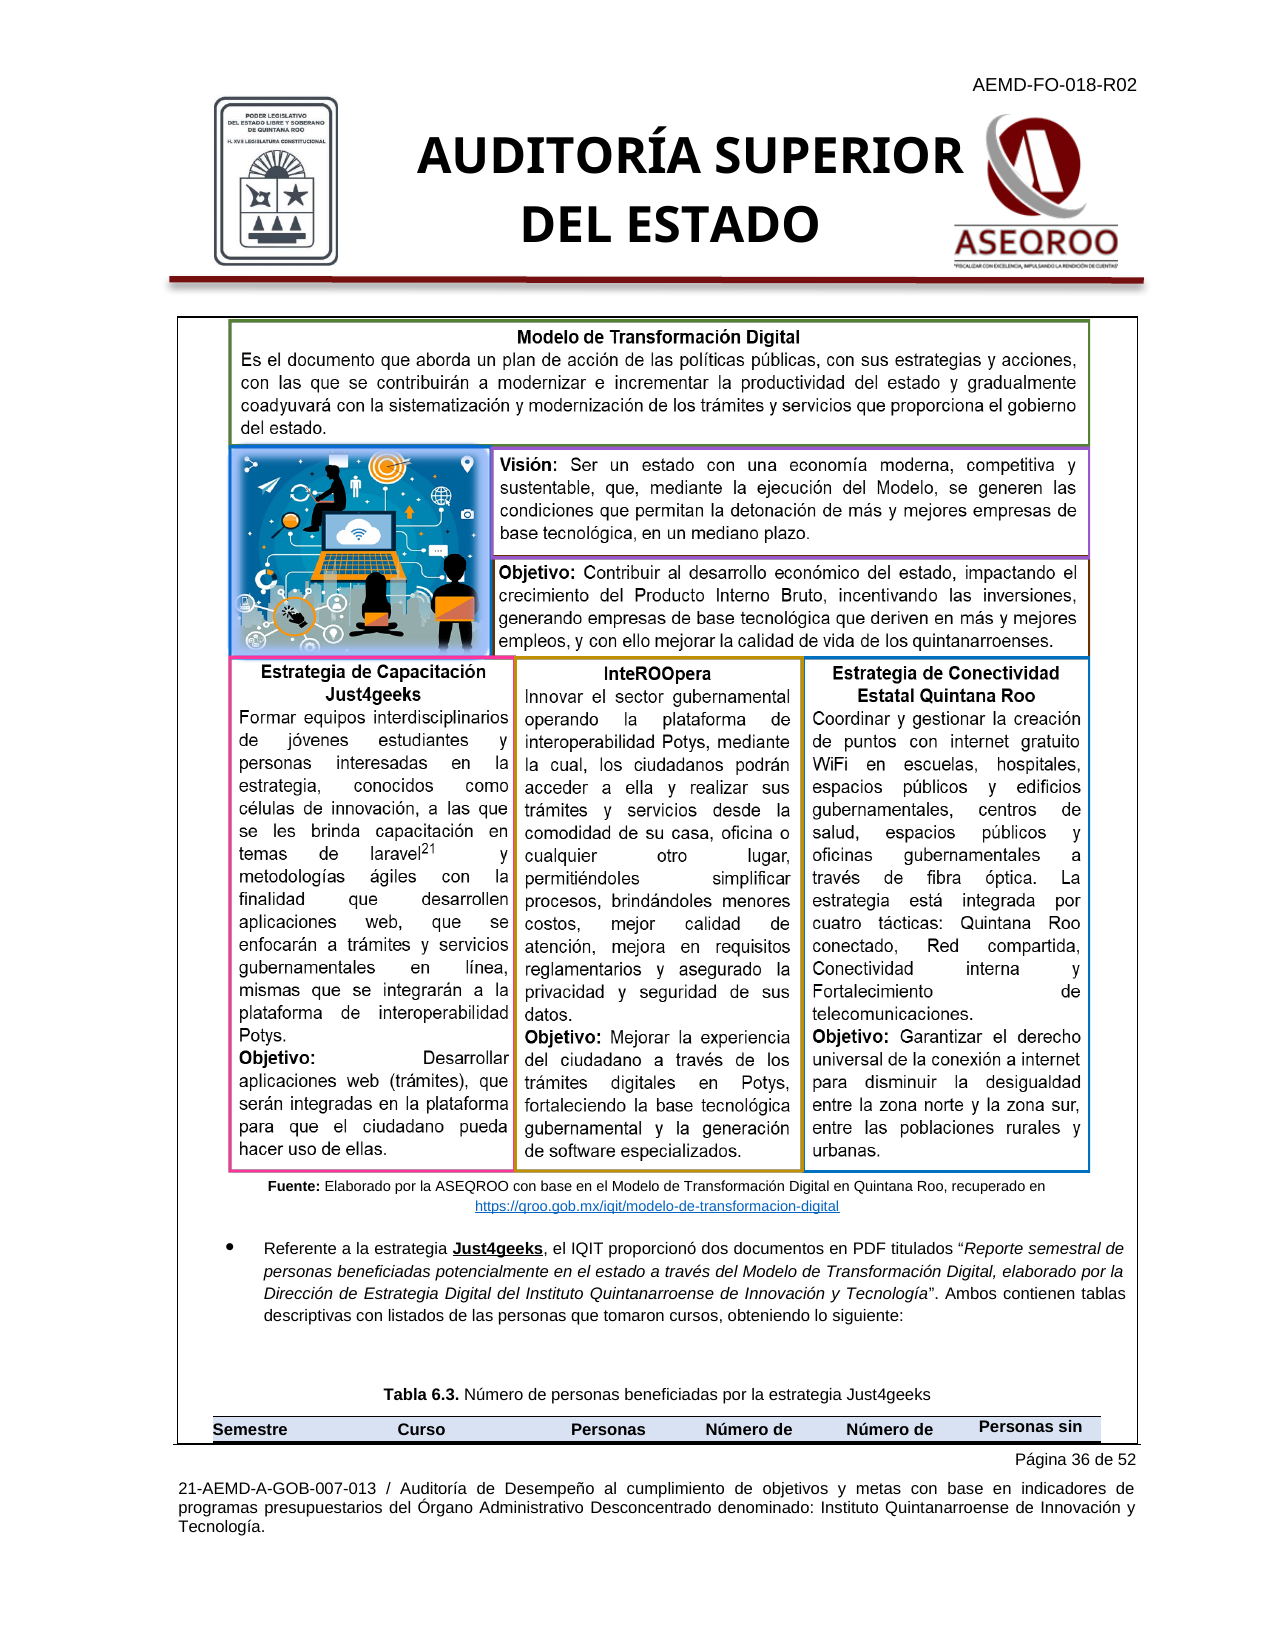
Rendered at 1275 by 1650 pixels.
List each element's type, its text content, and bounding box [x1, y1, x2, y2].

picture [213, 95, 338, 266]
picture [224, 319, 1091, 1173]
picture [954, 114, 1118, 269]
